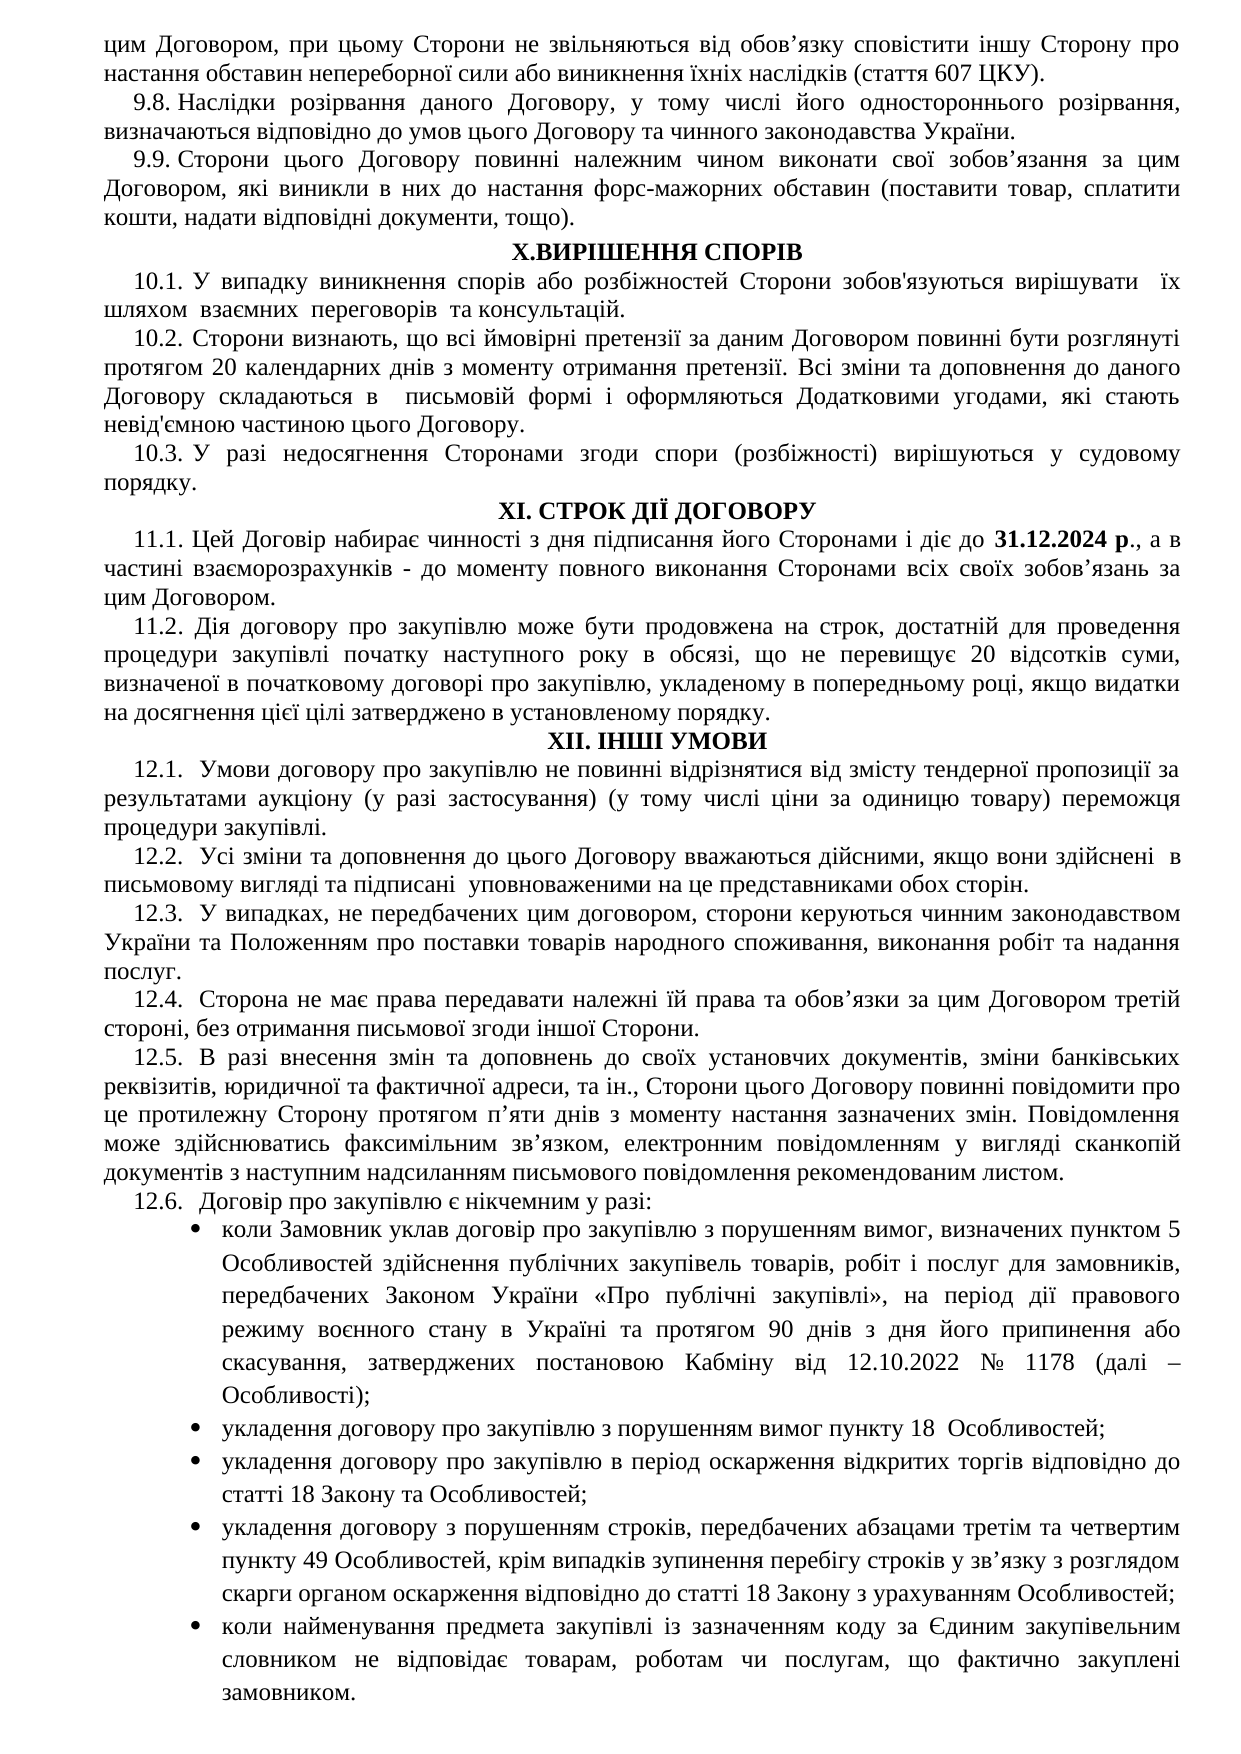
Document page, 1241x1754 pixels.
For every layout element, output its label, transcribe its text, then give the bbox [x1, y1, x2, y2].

list Сторони визнають, що всі ймовірні претензії за даним Договором повинні бути розглянуті протягом 20 календарних днів з моменту отримання претензії. Всі зміни та доповнення до даного Договору складаються в письмовій формі і оформляються Додатковими угодами, які стають невід'ємною частиною цього Договору. [103, 323, 1181, 438]
list коли Замовник уклав договір про закупівлю з порушенням вимог, визначених пунктом 5 Особливостей здійснення публічних закупівель товарів, робіт і послуг для замовників, передбачених Законом України «Про публічні закупівлі», на період дії правового режиму воєнного стану в Україні та протягом 90 днів з дня його припинення або скасування, затверджених постановою Кабміну від 12.10.2022 № 1178 (далі – Особливості); [191, 1214, 1181, 1408]
list У випадках, не передбачених цим договором, сторони керуються чинним законодавством України та Положенням про поставки товарів народного споживання, виконання робіт та надання послуг. [103, 898, 1181, 984]
list Наслідки розірвання даного Договору, у тому числі його одностороннього розірвання, визначаються відповідно до умов цього Договору та чинного законодавства України. [103, 87, 1181, 144]
list У випадку виникнення спорів або розбіжностей Сторони зобов'язуються вирішувати їх шляхом взаємних переговорів та консультацій. [103, 266, 1181, 323]
list . Цей Договір набирає чинності з дня підписання його Сторонами і діє до 31.12.2024 р., а в частині взаєморозрахунків - до моменту повного виконання Сторонами всіх своїх зобов’язань за цим Договором. [103, 524, 1181, 611]
list коли найменування предмета закупівлі із зазначенням коду за Єдиним закупівельним словником не відповідає товарам, роботам чи послугам, що фактично закуплені замовником. [191, 1611, 1181, 1706]
list укладення договору про закупівлю в період оскарження відкритих торгів відповідно до статті 18 Закону та Особливостей; [191, 1446, 1181, 1507]
list Усі зміни та доповнення до цього Договору вважаються дійсними, якщо вони здійснені в письмовому вигляді та підписані уповноваженими на це представниками обох сторін. [103, 841, 1181, 898]
list У разі недосягнення Сторонами згоди спори (розбіжності) вирішуються у судовому порядку. [103, 438, 1181, 496]
list Сторони цього Договору повинні належним чином виконати свої зобов’язання за цим Договором, які виникли в них до настання форс-мажорних обставин (поставити товар, сплатити кошти, надати відповідні документи, тощо). [103, 144, 1181, 231]
list XІІ. ІНШІ УМОВИ [103, 726, 1181, 754]
list Договір про закупівлю є нікчемним у разі: [103, 1186, 1181, 1214]
list укладення договору про закупівлю з порушенням вимог пункту 18 Особливостей; [191, 1413, 1181, 1441]
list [103, 29, 1181, 87]
list В разі внесення змін та доповнень до своїх установчих документів, зміни банківських реквізитів, юридичної та фактичної адреси, та ін., Сторони цього Договору повинні повідомити про це протилежну Сторону протягом п’яти днів з моменту настання зазначених змін. Повідомлення може здійснюватись факсимільним зв’язком, електронним повідомленням у вигляді сканкопій документів з наступним надсиланням письмового повідомлення рекомендованим листом. [103, 1042, 1181, 1186]
list XІ. СТРОК ДІЇ ДОГОВОРУ [103, 496, 1181, 524]
list Сторона не має права передавати належні їй права та обов’язки за цим Договором третій стороні, без отримання письмової згоди іншої Сторони. [103, 984, 1181, 1042]
list . Дія договору про закупівлю може бути продовжена на строк, достатній для проведення процедури закупівлі початку наступного року в обсязі, що не перевищує 20 відсотків суми, визначеної в початковому договорі про закупівлю, укладеному в попередньому році, якщо видатки на досягнення цієї цілі затверджено в установленому порядку. [103, 611, 1181, 726]
list Умови договору про закупівлю не повинні відрізнятися від змісту тендерної пропозиції за результатами аукціону (у разі застосування) (у тому числі ціни за одиницю товару) переможця процедури закупівлі. [103, 754, 1181, 841]
list X.ВИРІШЕННЯ СПОРІВ [103, 237, 1181, 266]
list укладення договору з порушенням строків, передбачених абзацами третім та четвертим пункту 49 Особливостей, крім випадків зупинення перебігу строків у зв’язку з розглядом скарги органом оскарження відповідно до статті 18 Закону з урахуванням Особливостей; [191, 1512, 1181, 1607]
